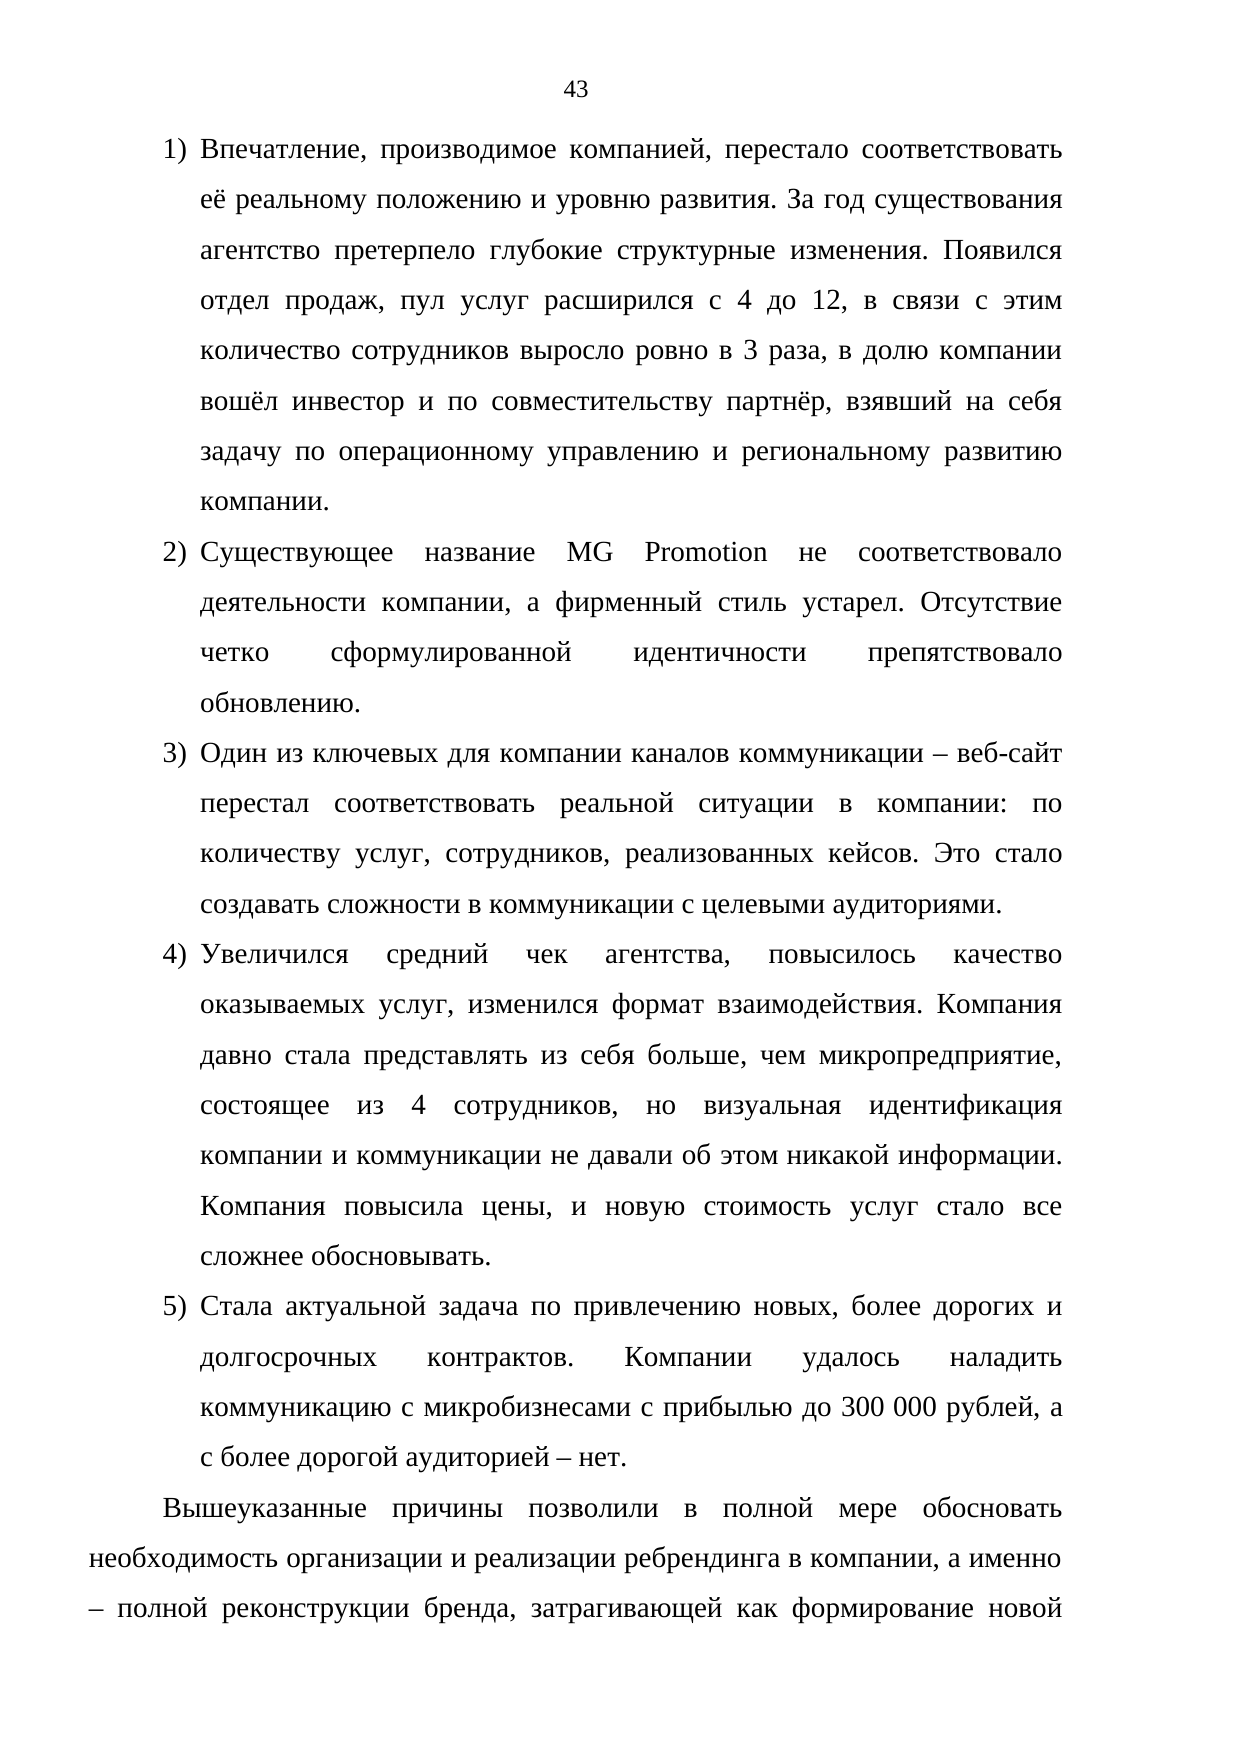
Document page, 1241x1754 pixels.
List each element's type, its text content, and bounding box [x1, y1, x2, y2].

list Один из ключевых для компании каналов коммуникации – веб-сайт перестал соответствовать реальной ситуации в компании: по количеству услуг, сотрудников, реализованных кейсов. Это стало создавать сложности в коммуникации с целевыми аудиториями. [162, 735, 1063, 919]
list Существующее название MG Promotion не соответствовало деятельности компании, а фирменный стиль устарел. Отсутствие четко сформулированной идентичности препятствовало обновлению. [162, 534, 1063, 718]
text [88, 1490, 1063, 1624]
list Впечатление, производимое компанией, перестало соответствовать её реальному положению и уровню развития. За год существования агентство претерпело глубокие структурные изменения. Появился отдел продаж, пул услуг расширился с 4 до 12, в связи с этим количество сотрудников выросло ровно в 3 раза, в долю компании вошёл инвестор и по совместительству партнёр, взявший на себя задачу по операционному управлению и региональному развитию компании. [162, 131, 1063, 517]
list Увеличился средний чек агентства, повысилось качество оказываемых услуг, изменился формат взаимодействия. Компания давно стала представлять из себя больше, чем микропредприятие, состоящее из 4 сотрудников, но визуальная идентификация компании и коммуникации не давали об этом никакой информации. Компания повысила цены, и новую стоимость услуг стало все сложнее обосновывать. [162, 936, 1063, 1272]
list Стала актуальной задача по привлечению новых, более дорогих и долгосрочных контрактов. Компании удалось наладить коммуникацию с микробизнесами с прибылью до 300 000 рублей, а с более дорогой аудиторией – нет. [162, 1288, 1063, 1473]
